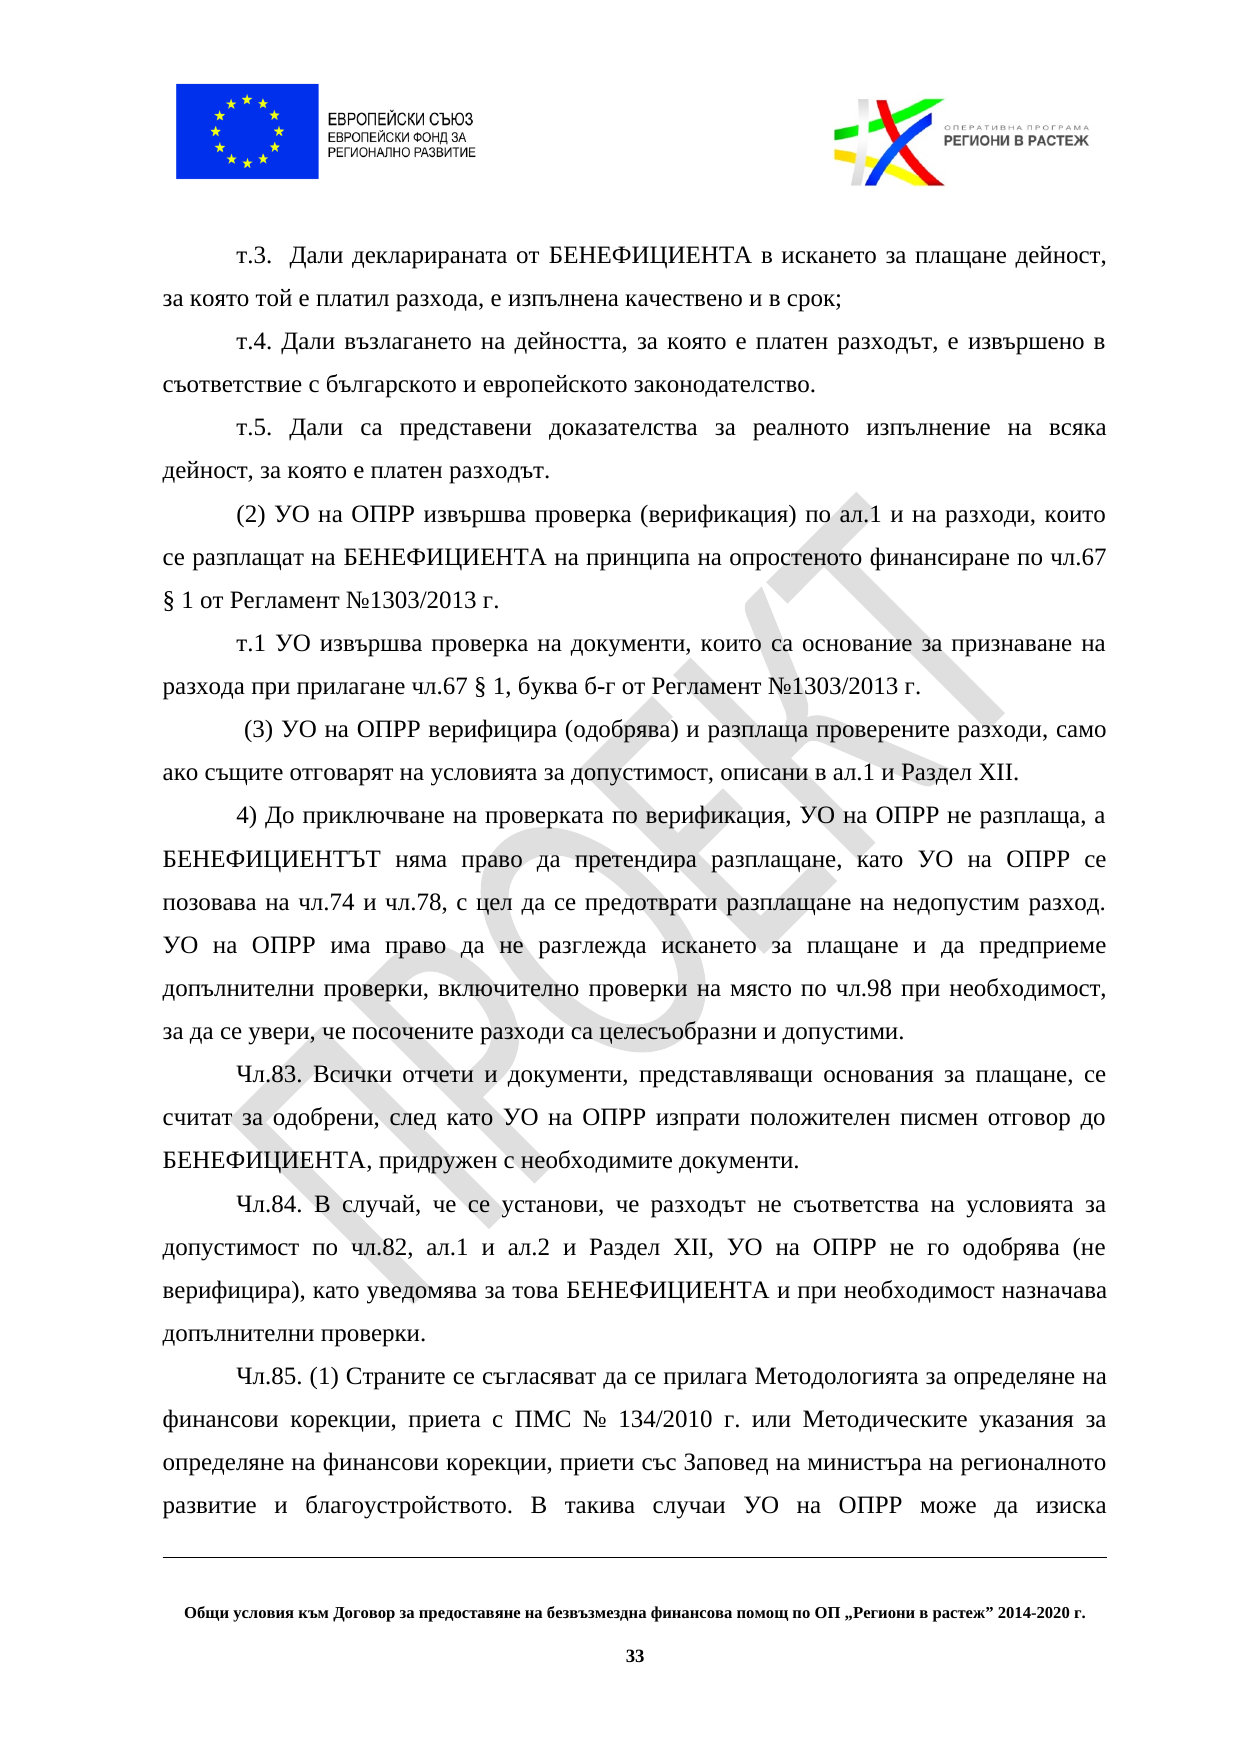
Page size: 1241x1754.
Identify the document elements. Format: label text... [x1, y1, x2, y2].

text т.3. Дали декларираната от бенефициента в искането за плащане дейност, за която той е платил разхода, е изпълнена качествено и в срок; [162, 240, 1107, 312]
text (2) УО на ОПРР извършва проверка (верификация) по ал.1 и на разходи, които се разплащат на бенефициента на принципа на опростеното финансиране по чл.67 § 1 от Регламент №1303/2013 г. [162, 499, 1107, 614]
picture [820, 92, 1108, 192]
text т.1 УО извършва проверка на документи, които са основание за признаване на разхода при прилагане чл.67 § 1, буква б-г от Регламент №1303/2013 г. [162, 628, 1107, 700]
text Чл.84. В случай, че се установи, че разходът не съответства на условията за допустимост по чл.82, ал.1 и ал.2 и Раздел ХІІ, УО на ОПРР не го одобрява (не верифицира), като уведомява за това Бенефициента и при необходимост назначава допълнителни проверки. [162, 1189, 1107, 1347]
text 4) До приключване на проверката по верификация, УО на ОПРР не разплаща, а Бенефициентът няма право да претендира разплащане, като УО на ОПРР се позовава на чл.74 и чл.78, с цел да се предотврати разплащане на недопустим разход. УО на ОПРР има право да не разглежда искането за плащане и да предприеме допълнителни проверки, включително проверки на място по чл.98 при необходимост, за да се увери, че посочените разходи са целесъобразни и допустими. [162, 801, 1107, 1045]
text (3) УО на ОПРР верифицира (одобрява) и разплаща проверените разходи, само ако същите отговарят на условията за допустимост, описани в ал.1 и Раздел ХІІ. [162, 714, 1107, 786]
text т.4. Дали възлагането на дейността, за която е платен разходът, е извършено в съответствие с българското и европейското законодателство. [162, 326, 1107, 398]
text т.5. Дали са представени доказателства за реалното изпълнение на всяка дейност, за която е платен разходът. [162, 412, 1107, 484]
picture [162, 73, 502, 192]
text Чл.83. Всички отчети и документи, представляващи основания за плащане, се считат за одобрени, след като УО на ОПРР изпрати положителен писмен отговор до Бенефициента, придружен с необходимите документи. [162, 1059, 1107, 1174]
